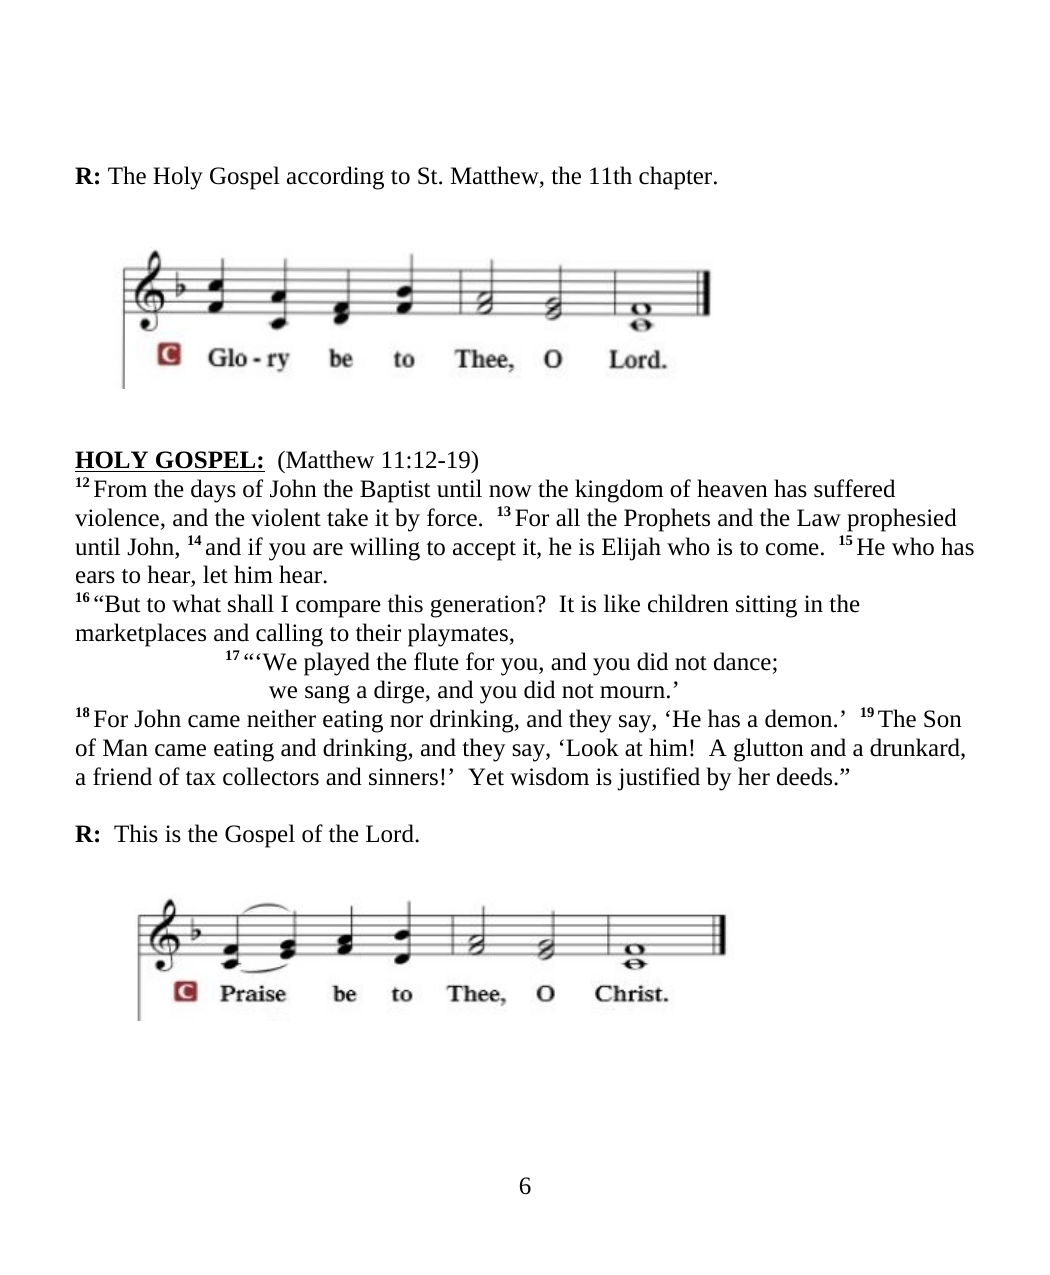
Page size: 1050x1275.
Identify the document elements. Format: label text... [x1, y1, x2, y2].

text 17 “‘We played the flute for you, and you did not dance; we sang a dirge, and you did not mourn.’ [225, 647, 975, 704]
text 12 From the days of John the Baptist until now the kingdom of heaven has suffered violence, and the violent take it by force. 13 For all the Prophets and the Law prophesied until John, 14 and if you are willing to accept it, he is Elijah who is to come. 15 He who has ears to hear, let him hear. [75, 474, 975, 589]
text R: This is the Gospel of the Lord. [75, 819, 975, 848]
text R: The Holy Gospel according to St. Matthew, the 11th chapter. [75, 161, 975, 190]
text 18 For John came neither eating nor drinking, and they say, ‘He has a demon.’ 19 The Son of Man came eating and drinking, and they say, ‘Look at him! A glutton and a drunkard, a friend of tax collectors and sinners!’ Yet wisdom is justified by her deeds.” [75, 704, 975, 791]
picture [99, 876, 951, 1021]
text HOLY GOSPEL: (Matthew 11:12-19) [75, 446, 975, 474]
text 16 “But to what shall I compare this generation? It is like children sitting in the marketplaces and calling to their playmates, [75, 589, 975, 647]
picture [89, 247, 940, 389]
